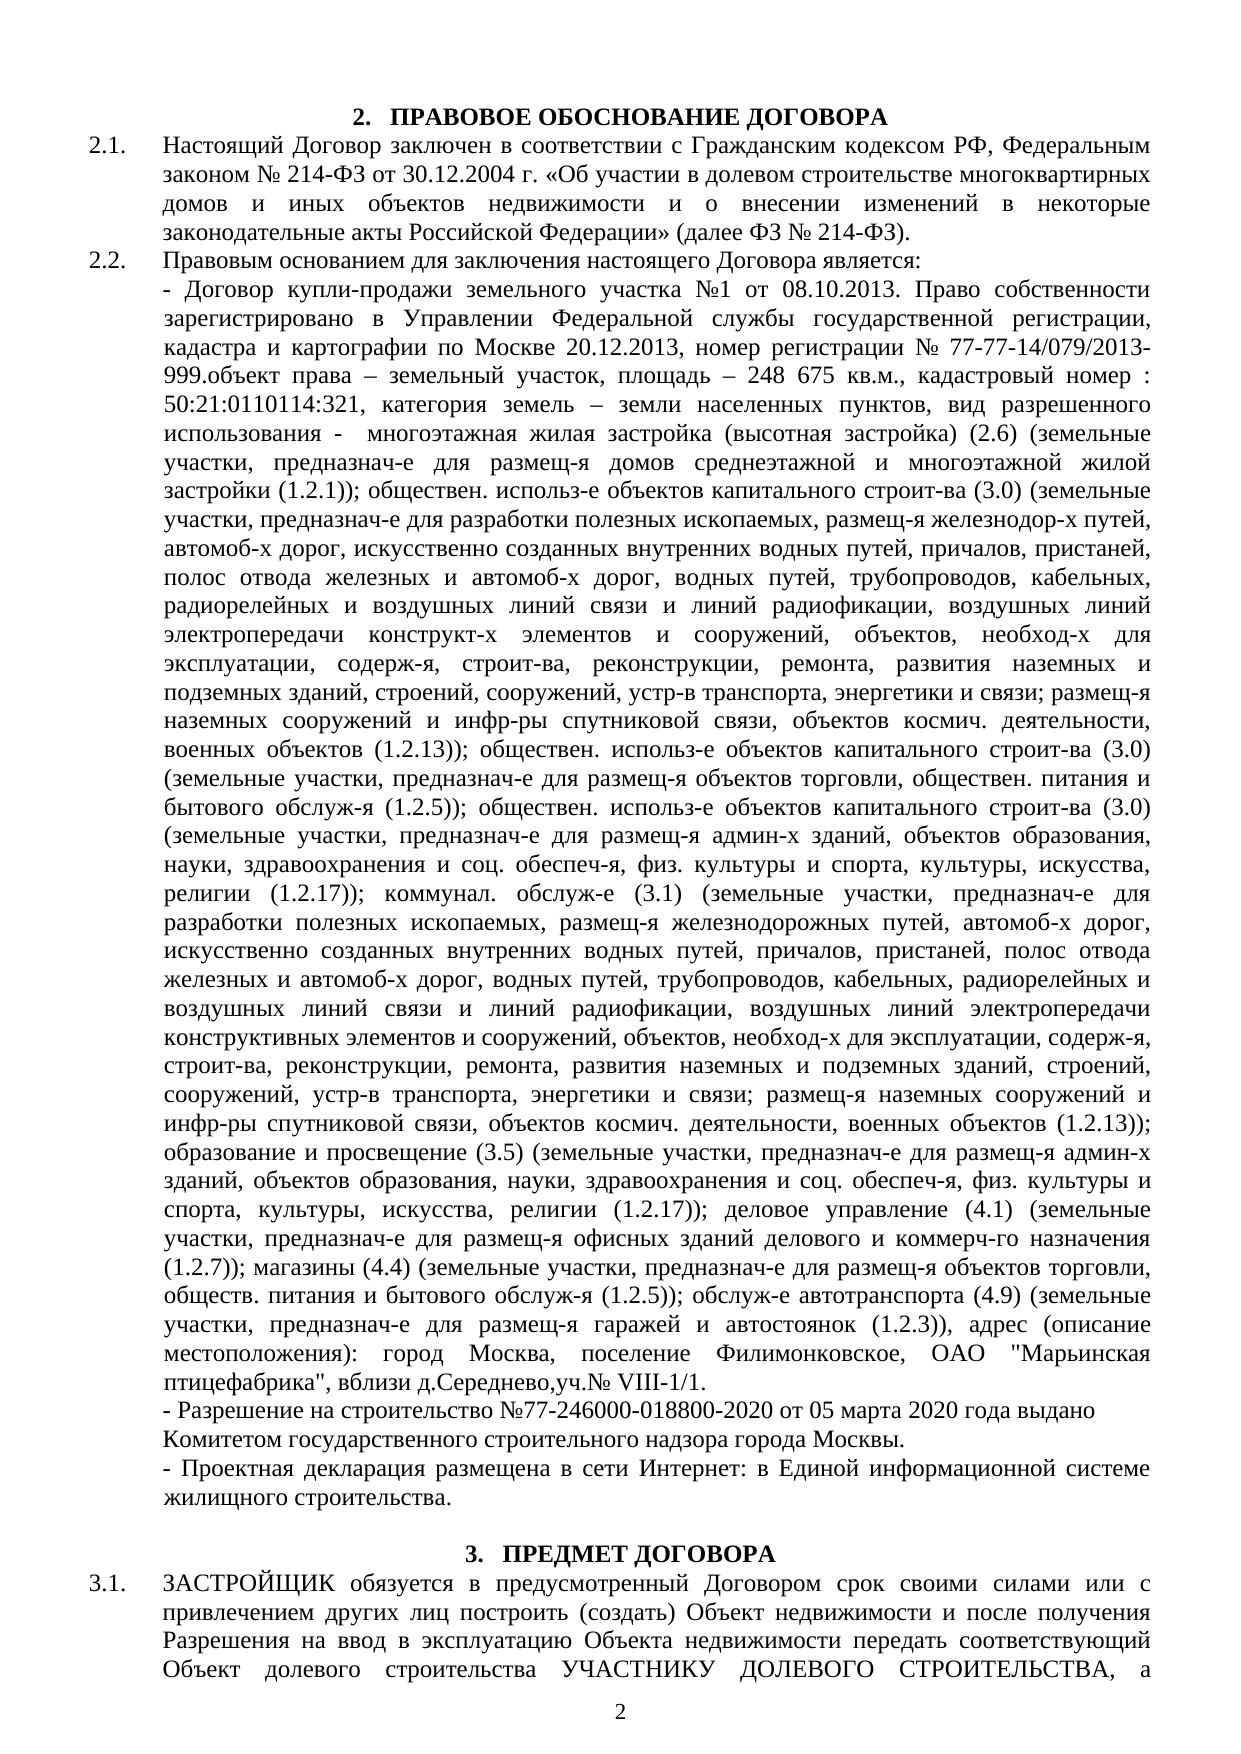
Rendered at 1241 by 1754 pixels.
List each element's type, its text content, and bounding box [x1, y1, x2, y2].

list ПРЕДМЕТ ДОГОВОРА [89, 1539, 1152, 1568]
list Правовым основанием для заключения настоящего Договора является: [89, 246, 1152, 274]
list ПРАВОВОЕ ОБОСНОВАНИЕ ДОГОВОРА [89, 102, 1152, 131]
text - Договор купли-продажи земельного участка №1 от 08.10.2013. Право собственности зарегистрировано в Управлении Федеральной службы государственной регистрации, кадастра и картографии по Москве 20.12.2013, номер регистрации № 77-77-14/079/2013-999.объект права – земельный участок, площадь – 248 675 кв.м., кадастровый номер : 50:21:0110114:321, категория земель – земли населенных пунктов, вид разрешенного использования - многоэтажная жилая застройка (высотная застройка) (2.6) (земельные участки, предназнач-е для размещ-я домов среднеэтажной и многоэтажной жилой застройки (1.2.1)); обществен. использ-е объектов капитального строит-ва (3.0) (земельные участки, предназнач-е для разработки полезных ископаемых, размещ-я железнодор-х путей, автомоб-х дорог, искусственно созданных внутренних водных путей, причалов, пристаней, полос отвода железных и автомоб-х дорог, водных путей, трубопроводов, кабельных, радиорелейных и воздушных линий связи и линий радиофикации, воздушных линий электропередачи конструкт-х элементов и сооружений, объектов, необход-х для эксплуатации, содерж-я, строит-ва, реконструкции, ремонта, развития наземных и подземных зданий, строений, сооружений, устр-в транспорта, энергетики и связи; размещ-я наземных сооружений и инфр-ры спутниковой связи, объектов космич. деятельности, военных объектов (1.2.13)); обществен. использ-е объектов капитального строит-ва (3.0) (земельные участки, предназнач-е для размещ-я объектов торговли, обществен. питания и бытового обслуж-я (1.2.5)); обществен. использ-е объектов капитального строит-ва (3.0) (земельные участки, предназнач-е для размещ-я админ-х зданий, объектов образования, науки, здравоохранения и соц. обеспеч-я, физ. культуры и спорта, культуры, искусства, религии (1.2.17)); коммунал. обслуж-е (3.1) (земельные участки, предназнач-е для разработки полезных ископаемых, размещ-я железнодорожных путей, автомоб-х дорог, искусственно созданных внутренних водных путей, причалов, пристаней, полос отвода железных и автомоб-х дорог, водных путей, трубопроводов, кабельных, радиорелейных и воздушных линий связи и линий радиофикации, воздушных линий электропередачи конструктивных элементов и сооружений, объектов, необход-х для эксплуатации, содерж-я, строит-ва, реконструкции, ремонта, развития наземных и подземных зданий, строений, сооружений, устр-в транспорта, энергетики и связи; размещ-я наземных сооружений и инфр-ры спутниковой связи, объектов космич. деятельности, военных объектов (1.2.13)); образование и просвещение (3.5) (земельные участки, предназнач-е для размещ-я админ-х зданий, объектов образования, науки, здравоохранения и соц. обеспеч-я, физ. культуры и спорта, культуры, искусства, религии (1.2.17)); деловое управление (4.1) (земельные участки, предназнач-е для размещ-я офисных зданий делового и коммерч-го назначения (1.2.7)); магазины (4.4) (земельные участки, предназнач-е для размещ-я объектов торговли, обществ. питания и бытового обслуж-я (1.2.5)); обслуж-е автотранспорта (4.9) (земельные участки, предназнач-е для размещ-я гаражей и автостоянок (1.2.3)), адрес (описание местоположения): город Москва, поселение Филимонковское, ОАО "Марьинская птицефабрика", вблизи д.Середнево,уч.№ VIII-1/1. [162, 274, 1152, 1396]
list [89, 1568, 1152, 1683]
list - Разрешение на строительство №77-246000-018800-2020 от 05 марта 2020 года выдано Комитетом государственного строительного надзора города Москвы. [162, 1396, 1152, 1453]
list Настоящий Договор заключен в соответствии с Гражданским кодексом РФ, Федеральным законом № 214-ФЗ от 30.12.2004 г. «Об участии в долевом строительстве многоквартирных домов и иных объектов недвижимости и о внесении изменений в некоторые законодательные акты Российской Федерации» (далее ФЗ № 214-ФЗ). [89, 131, 1152, 246]
text - Проектная декларация размещена в сети Интернет: в Единой информационной системе жилищного строительства. [162, 1453, 1152, 1511]
